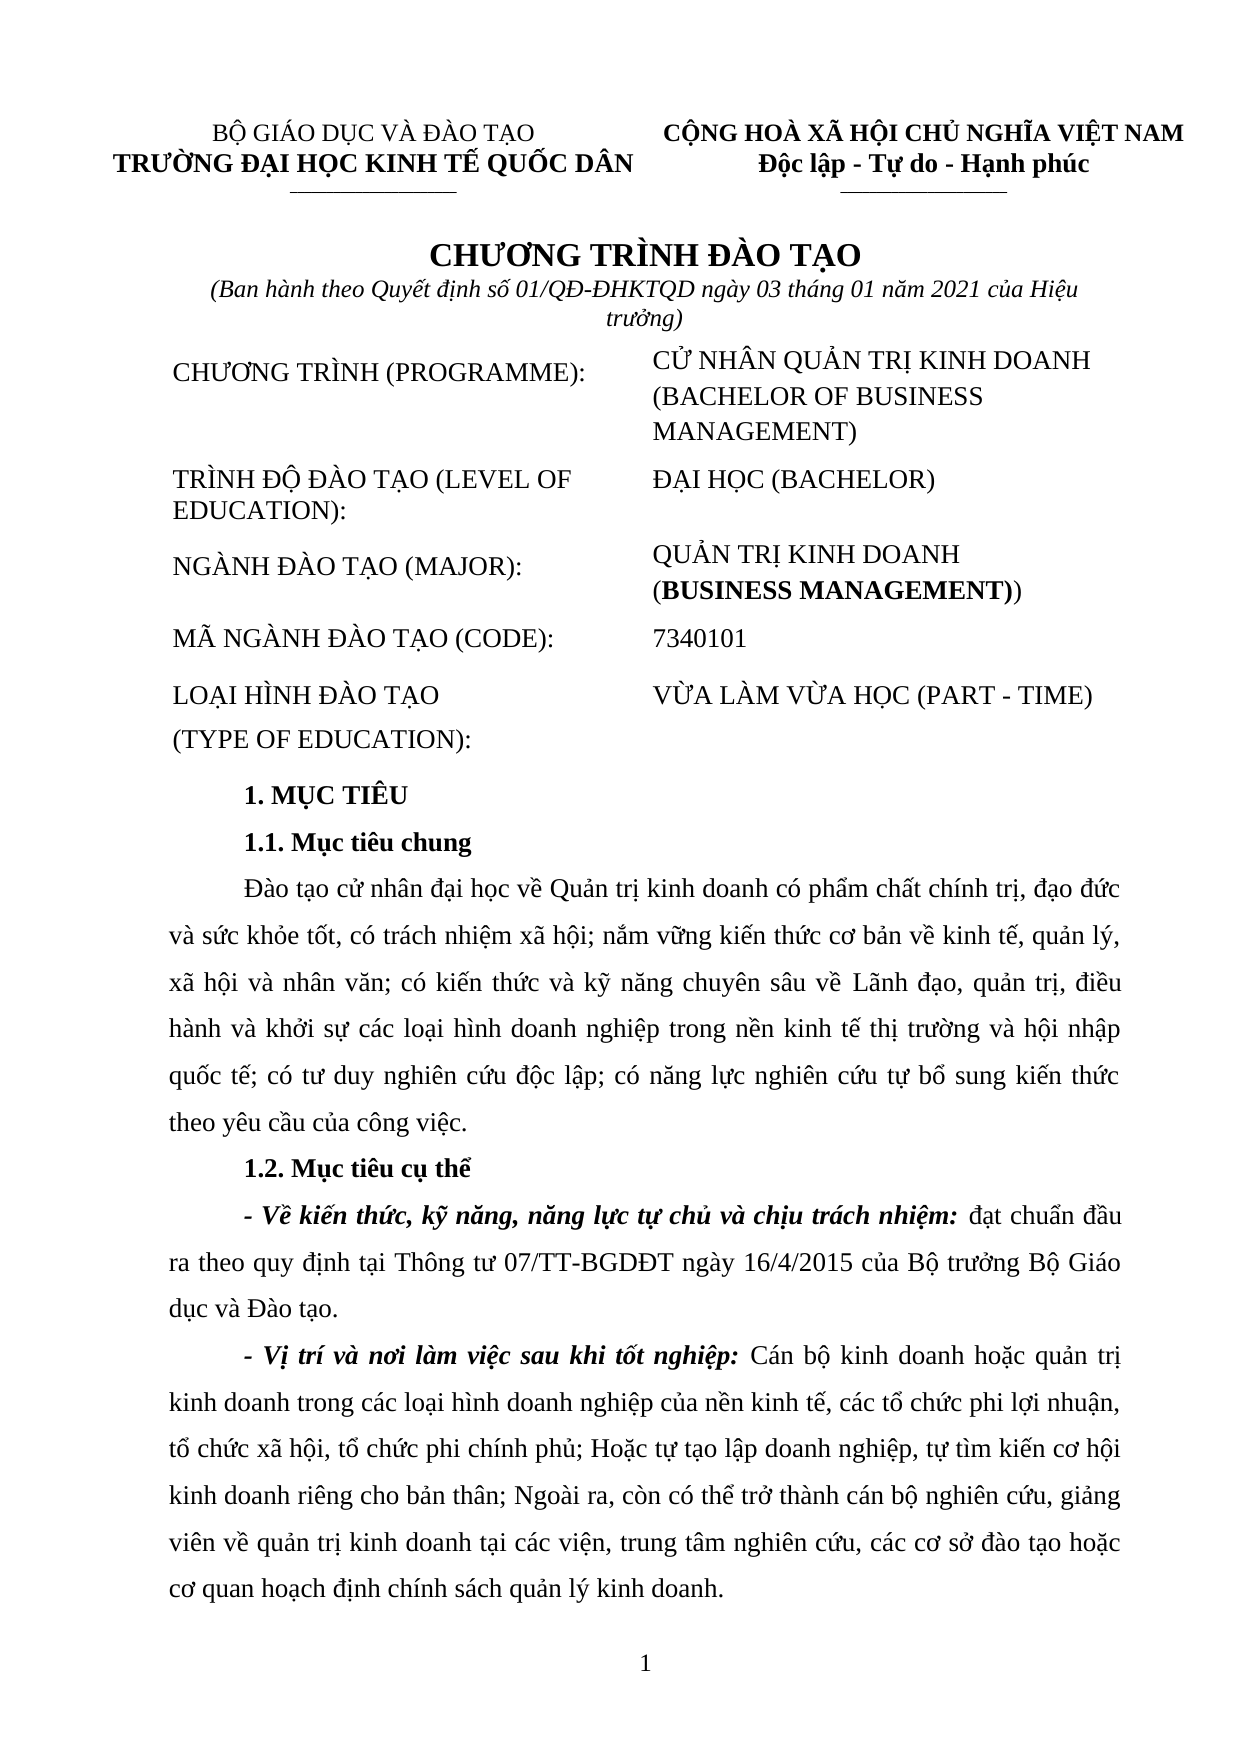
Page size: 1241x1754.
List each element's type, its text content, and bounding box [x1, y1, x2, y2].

text Đào tạo cử nhân đại học về Quản trị kinh doanh có phẩm chất chính trị, đạo đức và sức khỏe tốt, có trách nhiệm xã hội; nắm vững kiến thức cơ bản về kinh tế, quản lý, xã hội và nhân văn; có kiến thức và kỹ năng chuyên sâu về Lãnh đạo, quản trị, điều hành và khởi sự các loại hình doanh nghiệp trong nền kinh tế thị trường và hội nhập quốc tế; có tư duy nghiên cứu độc lập; có năng lực nghiên cứu tự bổ sung kiến thức theo yêu cầu của công việc. [169, 873, 1122, 1137]
text 1.2. Mục tiêu cụ thể [169, 1153, 1122, 1184]
table_cell LOẠI HÌNH ĐÀO TẠO (TYPE OF EDUCATION): [161, 667, 641, 767]
table_cell TRÌNH ĐỘ ĐÀO TẠO (LEVEL OF EDUCATION): [161, 451, 641, 538]
table_cell MÃ NGÀNH ĐÀO TẠO (CODE): [161, 609, 641, 667]
table_header CHƯƠNG TRÌNH (PROGRAMME): [161, 344, 641, 451]
table_cell VỪA LÀM VỪA HỌC (PART - TIME) [641, 667, 1202, 767]
text 1.1. Mục tiêu chung [169, 826, 1122, 857]
text - Vị trí và nơi làm việc sau khi tốt nghiệp: Cán bộ kinh doanh hoặc quản trị kinh doanh trong các loại hình doanh nghiệp của nền kinh tế, các tổ chức phi lợi nhuận, tổ chức xã hội, tổ chức phi chính phủ; Hoặc tự tạo lập doanh nghiệp, tự tìm kiến cơ hội kinh doanh riêng cho bản thân; Ngoài ra, còn có thể trở thành cán bộ nghiên cứu, giảng viên về quản trị kinh doanh tại các viện, trung tâm nghiên cứu, các cơ sở đào tạo hoặc cơ quan hoạch định chính sách quản lý kinh doanh. [169, 1339, 1122, 1604]
text CHƯƠNG TRÌNH ĐÀO TẠO [169, 236, 1122, 274]
table_cell 7340101 [641, 609, 1202, 667]
table_header CỬ NHÂN QUẢN TRỊ KINH DOANH (BACHELOR OF BUSINESS MANAGEMENT) [641, 344, 1202, 451]
table_header CỘNG HOÀ XÃ HỘI CHỦ NGHĨA VIỆT NAM Độc lập - Tự do - Hạnh phúc _______________________ [651, 118, 1196, 236]
table_cell QUẢN TRỊ KINH DOANH (BUSINESS MANAGEMENT)) [641, 538, 1202, 609]
text 1. MỤC TIÊU [169, 779, 1122, 810]
table_header BỘ GIÁO DỤC VÀ ĐÀO TẠO TRƯỜNG ĐẠI HỌC KINH TẾ QUỐC DÂN _______________________ [95, 118, 651, 236]
table_cell NGÀNH ĐÀO TẠO (MAJOR): [161, 538, 641, 609]
table_cell ĐẠI HỌC (BACHELOR) [641, 451, 1202, 538]
text - Về kiến thức, kỹ năng, năng lực tự chủ và chịu trách nhiệm: đạt chuẩn đầu ra theo quy định tại Thông tư 07/TT-BGDĐT ngày 16/4/2015 của Bộ trưởng Bộ Giáo dục và Đào tạo. [169, 1199, 1122, 1324]
text (Ban hành theo Quyết định số 01/QĐ-ĐHKTQD ngày 03 tháng 01 năm 2021 của Hiệu trưởng) [169, 274, 1122, 331]
